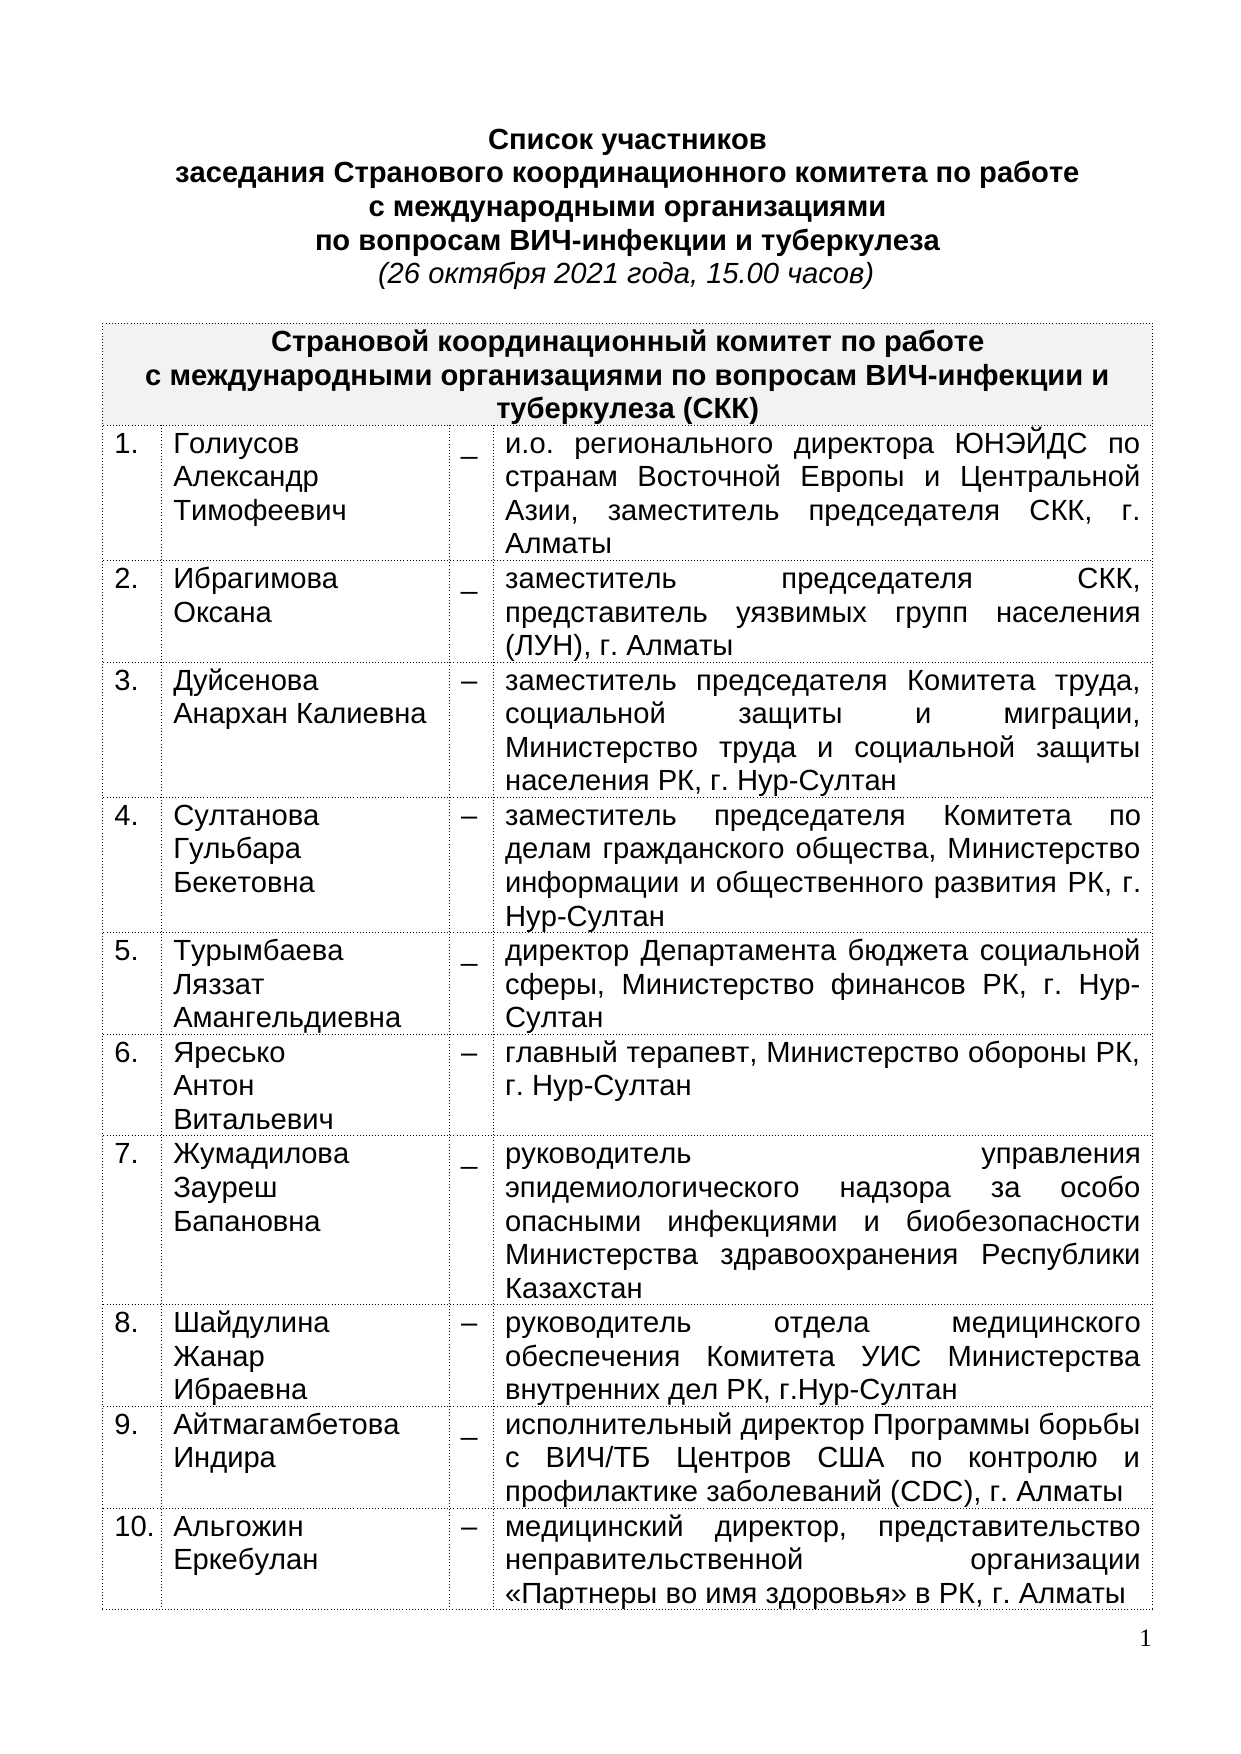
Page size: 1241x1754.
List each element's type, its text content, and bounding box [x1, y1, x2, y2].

table_cell _ [450, 425, 494, 560]
text по вопросам ВИЧ-инфекции и туберкулеза [103, 222, 1152, 256]
table_cell [103, 1508, 162, 1609]
table_cell Яресько Антон Витальевич [162, 1034, 449, 1135]
table_cell [103, 797, 162, 932]
table_cell руководитель отдела медицинского обеспечения Комитета УИС Министерства внутренних дел РК, г.Нур-Султан [494, 1304, 1152, 1406]
text (26 октября 2021 года, 15.00 часов) [103, 256, 1152, 289]
table_cell [103, 932, 162, 1034]
table_cell – [450, 797, 494, 932]
table_cell Айтмагамбетова Индира [162, 1406, 449, 1507]
table_cell заместитель председателя СКК, представитель уязвимых групп населения (ЛУН), г. Алматы [494, 560, 1152, 662]
table_cell _ [450, 1135, 494, 1304]
table_cell _ [450, 1406, 494, 1507]
table_cell Шайдулина Жанар Ибраевна [162, 1304, 449, 1406]
table_cell – [450, 1508, 494, 1609]
table_cell заместитель председателя Комитета труда, социальной защиты и миграции, Министерство труда и социальной защиты населения РК, г. Нур-Султан [494, 662, 1152, 797]
table_cell исполнительный директор Программы борьбы с ВИЧ/ТБ Центров США по контролю и профилактике заболеваний (CDC), г. Алматы [494, 1406, 1152, 1507]
table_cell Султанова Гульбара Бекетовна [162, 797, 449, 932]
table_cell _ [450, 932, 494, 1034]
table_cell Дуйсенова Анархан Калиевна [162, 662, 449, 797]
table_cell главный терапевт, Министерство обороны РК, г. Нур-Султан [494, 1034, 1152, 1135]
text заседания Странового координационного комитета по работе [103, 155, 1152, 189]
table_cell Жумадилова Зауреш Бапановна [162, 1135, 449, 1304]
table_cell руководитель управления эпидемиологического надзора за особо опасными инфекциями и биобезопасности Министерства здравоохранения Республики Казахстан [494, 1135, 1152, 1304]
table_cell – [450, 1034, 494, 1135]
table_cell Ибрагимова Оксана [162, 560, 449, 662]
table_cell Голиусов Александр Тимофеевич [162, 425, 449, 560]
table_cell заместитель председателя Комитета по делам гражданского общества, Министерство информации и общественного развития РК, г. Нур-Султан [494, 797, 1152, 932]
table_cell [103, 560, 162, 662]
text с международными организациями [103, 189, 1152, 222]
table_cell – [450, 662, 494, 797]
text Список участников [103, 122, 1152, 155]
table_cell [103, 1304, 162, 1406]
table_cell [103, 1406, 162, 1507]
table_cell Турымбаева Ляззат Амангельдиевна [162, 932, 449, 1034]
table_cell [103, 1135, 162, 1304]
table_cell [103, 425, 162, 560]
table_cell медицинский директор, представительство неправительственной организации «Партнеры во имя здоровья» в РК, г. Алматы [494, 1508, 1152, 1609]
table_cell директор Департамента бюджета социальной сферы, Министерство финансов РК, г. Нур-Султан [494, 932, 1152, 1034]
table_cell [103, 1034, 162, 1135]
table_cell и.о. регионального директора ЮНЭЙДС по странам Восточной Европы и Центральной Азии, заместитель председателя СКК, г. Алматы [494, 425, 1152, 560]
table_cell [103, 662, 162, 797]
table_cell Альгожин Еркебулан [162, 1508, 449, 1609]
table_cell – [450, 1304, 494, 1406]
table_cell _ [450, 560, 494, 662]
table_header Страновой координационный комитет по работе с международными организациями по вопросам ВИЧ-инфекции и туберкулеза (СКК) [103, 323, 1152, 425]
